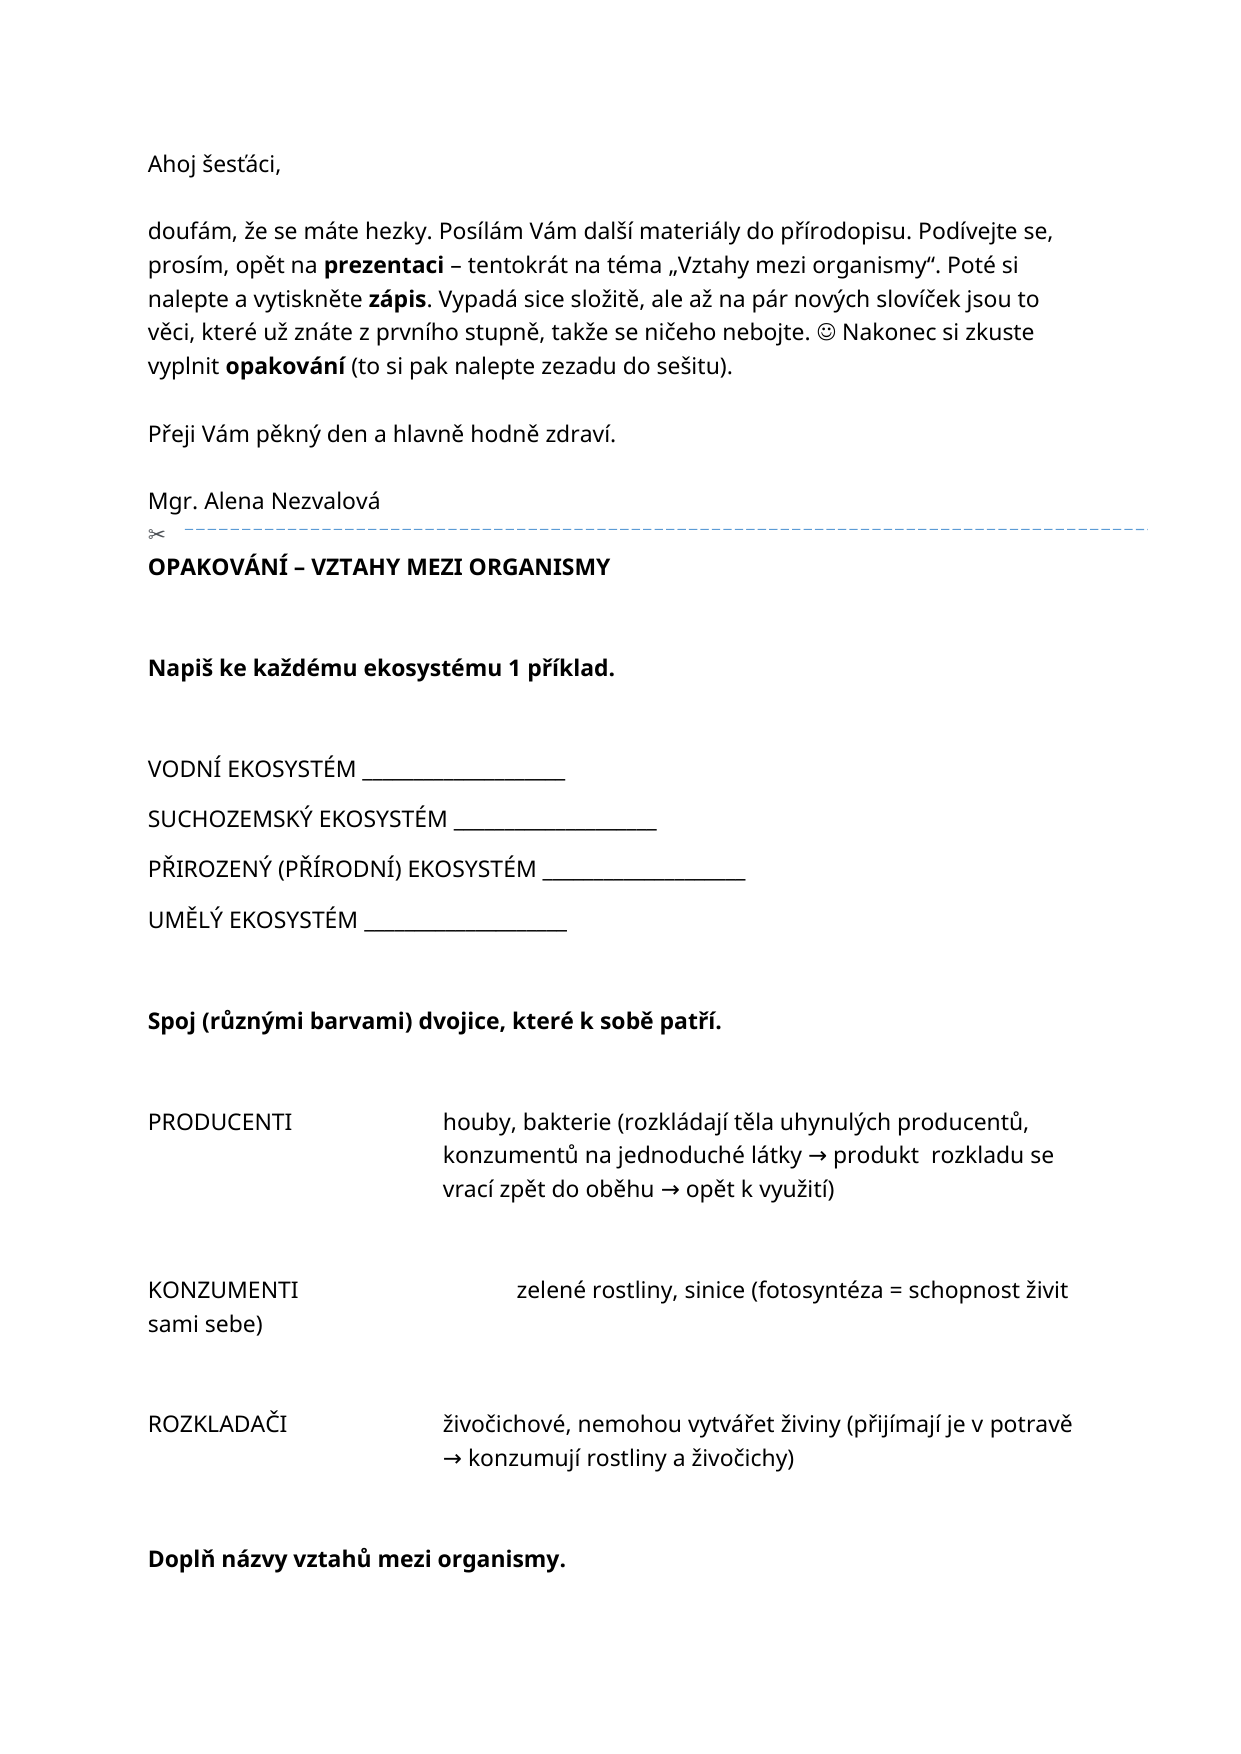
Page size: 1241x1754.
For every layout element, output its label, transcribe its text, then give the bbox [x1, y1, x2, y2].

text UMĚLÝ EKOSYSTÉM ____________________ [148, 904, 1093, 935]
text VODNÍ EKOSYSTÉM ____________________ [148, 753, 1093, 784]
text OPAKOVÁNÍ – VZTAHY MEZI ORGANISMY [148, 551, 1093, 582]
text ROZKLADAČI živočichové, nemohou vytvářet živiny (přijímají je v potravě → konzumují rostliny a živočichy) [148, 1408, 1093, 1473]
text Doplň názvy vztahů mezi organismy. [148, 1543, 1093, 1574]
text Napiš ke každému ekosystému 1 příklad. [148, 652, 1093, 683]
text SUCHOZEMSKÝ EKOSYSTÉM ____________________ [148, 803, 1093, 834]
text Ahoj šesťáci, [148, 148, 1093, 179]
text KONZUMENTI zelené rostliny, sinice (fotosyntéza = schopnost živit sami sebe) [148, 1274, 1093, 1339]
text PŘIROZENÝ (PŘÍRODNÍ) EKOSYSTÉM ____________________ [148, 853, 1093, 885]
text Spoj (různými barvami) dvojice, které k sobě patří. [148, 1005, 1093, 1036]
text Přeji Vám pěkný den a hlavně hodně zdraví. [148, 418, 1093, 449]
text PRODUCENTI houby, bakterie (rozkládají těla uhynulých producentů, konzumentů na jednoduché látky → produkt rozkladu se vrací zpět do oběhu → opět k využití) [148, 1106, 1093, 1204]
text Mgr. Alena Nezvalová [148, 485, 1093, 516]
text ✂ [166, 519, 1093, 549]
text doufám, že se máte hezky. Posílám Vám další materiály do přírodopisu. Podívejte se, prosím, opět na prezentaci – tentokrát na téma „Vztahy mezi organismy“. Poté si nalepte a vytiskněte zápis. Vypadá sice složitě, ale až na pár nových slovíček jsou to věci, které už znáte z prvního stupně, takže se ničeho nebojte. Nakonec si zkuste vyplnit opakování (to si pak nalepte zezadu do sešitu). [148, 215, 1093, 381]
